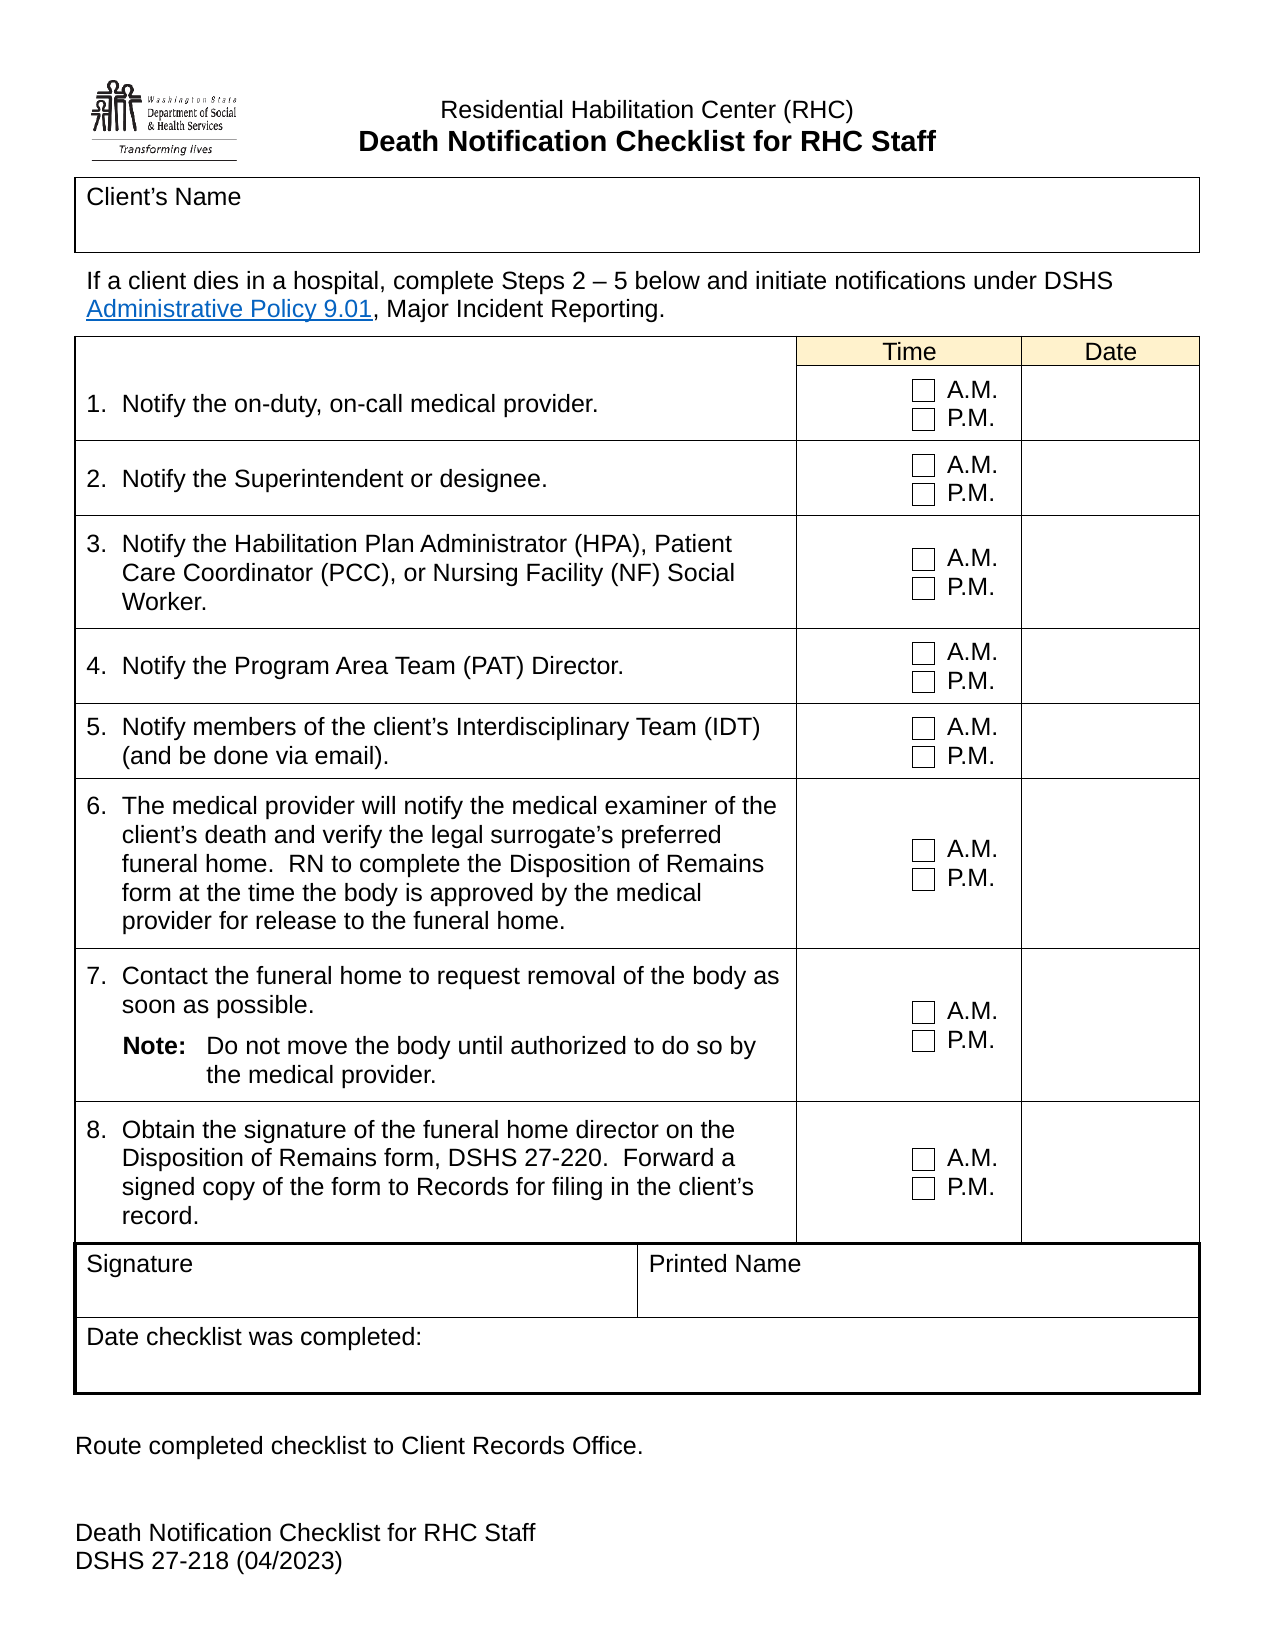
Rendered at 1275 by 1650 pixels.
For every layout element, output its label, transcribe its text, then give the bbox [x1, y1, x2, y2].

table_header [75, 75, 252, 177]
table_cell If a client dies in a hospital, complete Steps 2 – 5 below and initiate notifications under DSHS Administrative Policy 9.01, Major Incident Reporting. [75, 253, 1199, 336]
table_cell Date checklist was completed: [77, 1318, 1198, 1392]
table_cell A.M. P.M. [900, 441, 1021, 515]
picture [88, 75, 239, 162]
table_cell [797, 704, 900, 778]
table_cell [1022, 949, 1199, 1101]
table_cell Contact the funeral home to request removal of the body as soon as possible. Note: Do not move the body until authorized to do so by the medical provider. [76, 949, 796, 1101]
table_cell [797, 1102, 900, 1242]
table_cell Date [1022, 337, 1199, 365]
table_cell Notify the on-duty, on-call medical provider. [76, 365, 796, 440]
table_cell A.M. P.M. [900, 516, 1021, 628]
table_cell [1022, 779, 1199, 947]
table_cell [797, 441, 900, 515]
table_cell [1022, 366, 1199, 440]
table_cell [1022, 704, 1199, 778]
table_cell [797, 949, 900, 1101]
table_cell [1022, 516, 1199, 628]
table_cell [76, 337, 796, 365]
table_cell Client’s Name [76, 178, 1199, 252]
table_cell [797, 516, 900, 628]
table_cell [797, 366, 900, 440]
table_cell Notify the Program Area Team (PAT) Director. [76, 629, 796, 703]
table_cell Signature [77, 1245, 637, 1317]
table_cell [797, 629, 900, 703]
table_cell [1022, 1102, 1199, 1242]
table_cell Notify members of the client’s Interdisciplinary Team (IDT) (and be done via email). [76, 704, 796, 778]
table_cell A.M. P.M. [900, 949, 1021, 1101]
table_cell [1022, 441, 1199, 515]
table_cell A.M. P.M. [900, 366, 1021, 440]
table_cell Time [797, 337, 1021, 365]
table_cell Printed Name [638, 1245, 1198, 1317]
table_cell A.M. P.M. [900, 704, 1021, 778]
table_cell Notify the Superintendent or designee. [76, 441, 796, 515]
table_cell A.M. P.M. [900, 779, 1021, 947]
table_cell Obtain the signature of the funeral home director on the Disposition of Remains form, DSHS 27-220. Forward a signed copy of the form to Records for filing in the client’s record. [76, 1102, 796, 1242]
table_cell [797, 779, 900, 947]
table_cell A.M. P.M. [900, 1102, 1021, 1242]
table_cell The medical provider will notify the medical examiner of the client’s death and verify the legal surrogate’s preferred funeral home. RN to complete the Disposition of Remains form at the time the body is approved by the medical provider for release to the funeral home. [76, 779, 796, 947]
table_header Residential Habilitation Center (RHC) Death Notification Checklist for RHC Staff [253, 75, 1199, 177]
table_cell Notify the Habilitation Plan Administrator (HPA), Patient Care Coordinator (PCC), or Nursing Facility (NF) Social Worker. [76, 516, 796, 628]
table_cell A.M. P.M. [900, 629, 1021, 703]
table_cell [1022, 629, 1199, 703]
